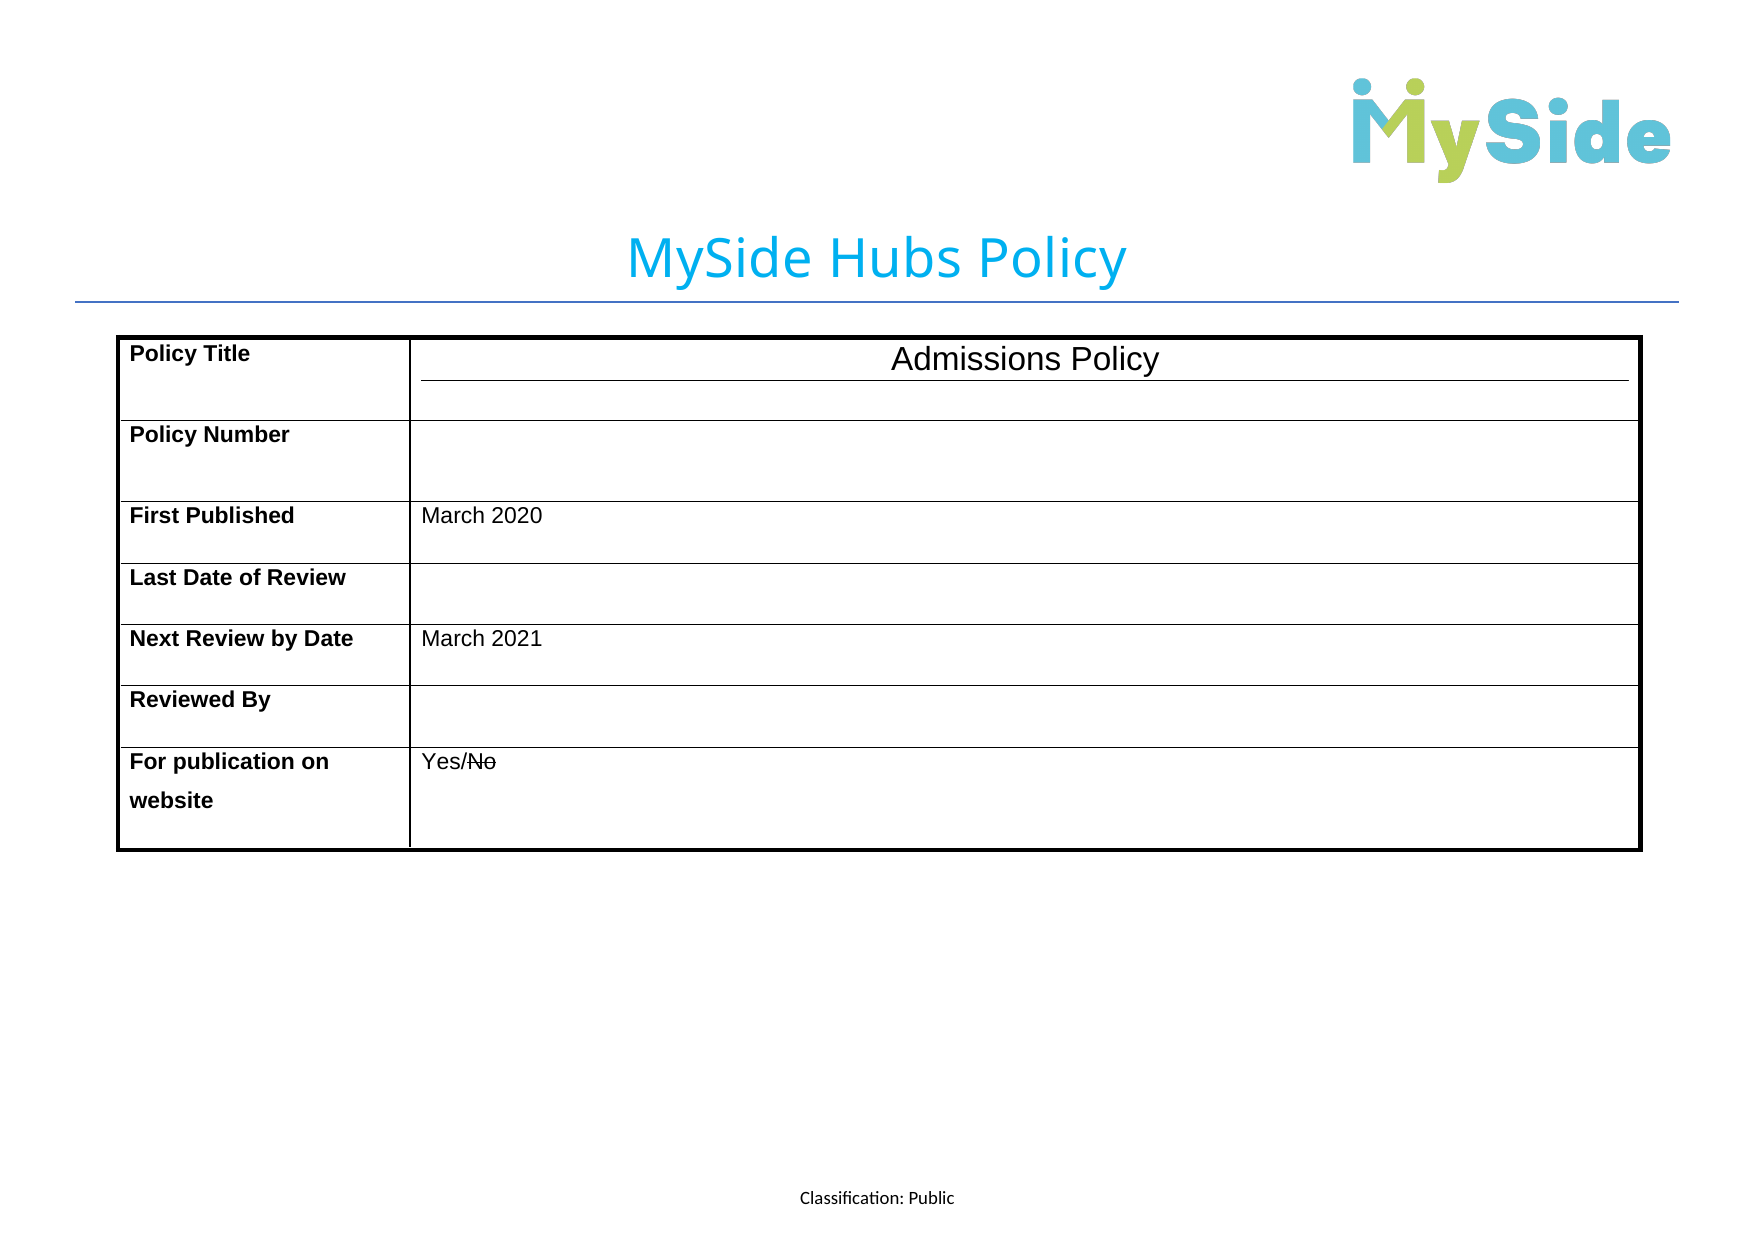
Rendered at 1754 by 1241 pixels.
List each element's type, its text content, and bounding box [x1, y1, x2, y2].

table_cell For publication on website [120, 748, 409, 847]
table_cell Reviewed By [120, 686, 409, 747]
table_cell Policy Number [120, 421, 409, 501]
table_header Policy Title [120, 340, 409, 420]
picture [1347, 73, 1679, 193]
table_cell [411, 421, 1638, 501]
table_cell March 2020 [411, 502, 1638, 562]
table_cell March 2021 [411, 625, 1638, 685]
table_cell [411, 564, 1638, 624]
title MySide Hubs Policy [75, 219, 1679, 301]
table_header Admissions Policy [411, 340, 1638, 420]
table_cell Next Review by Date [120, 625, 409, 685]
table_cell Last Date of Review [120, 564, 409, 624]
table_cell Yes/No [411, 748, 1638, 847]
table_cell [411, 686, 1638, 747]
table_cell First Published [120, 502, 409, 562]
